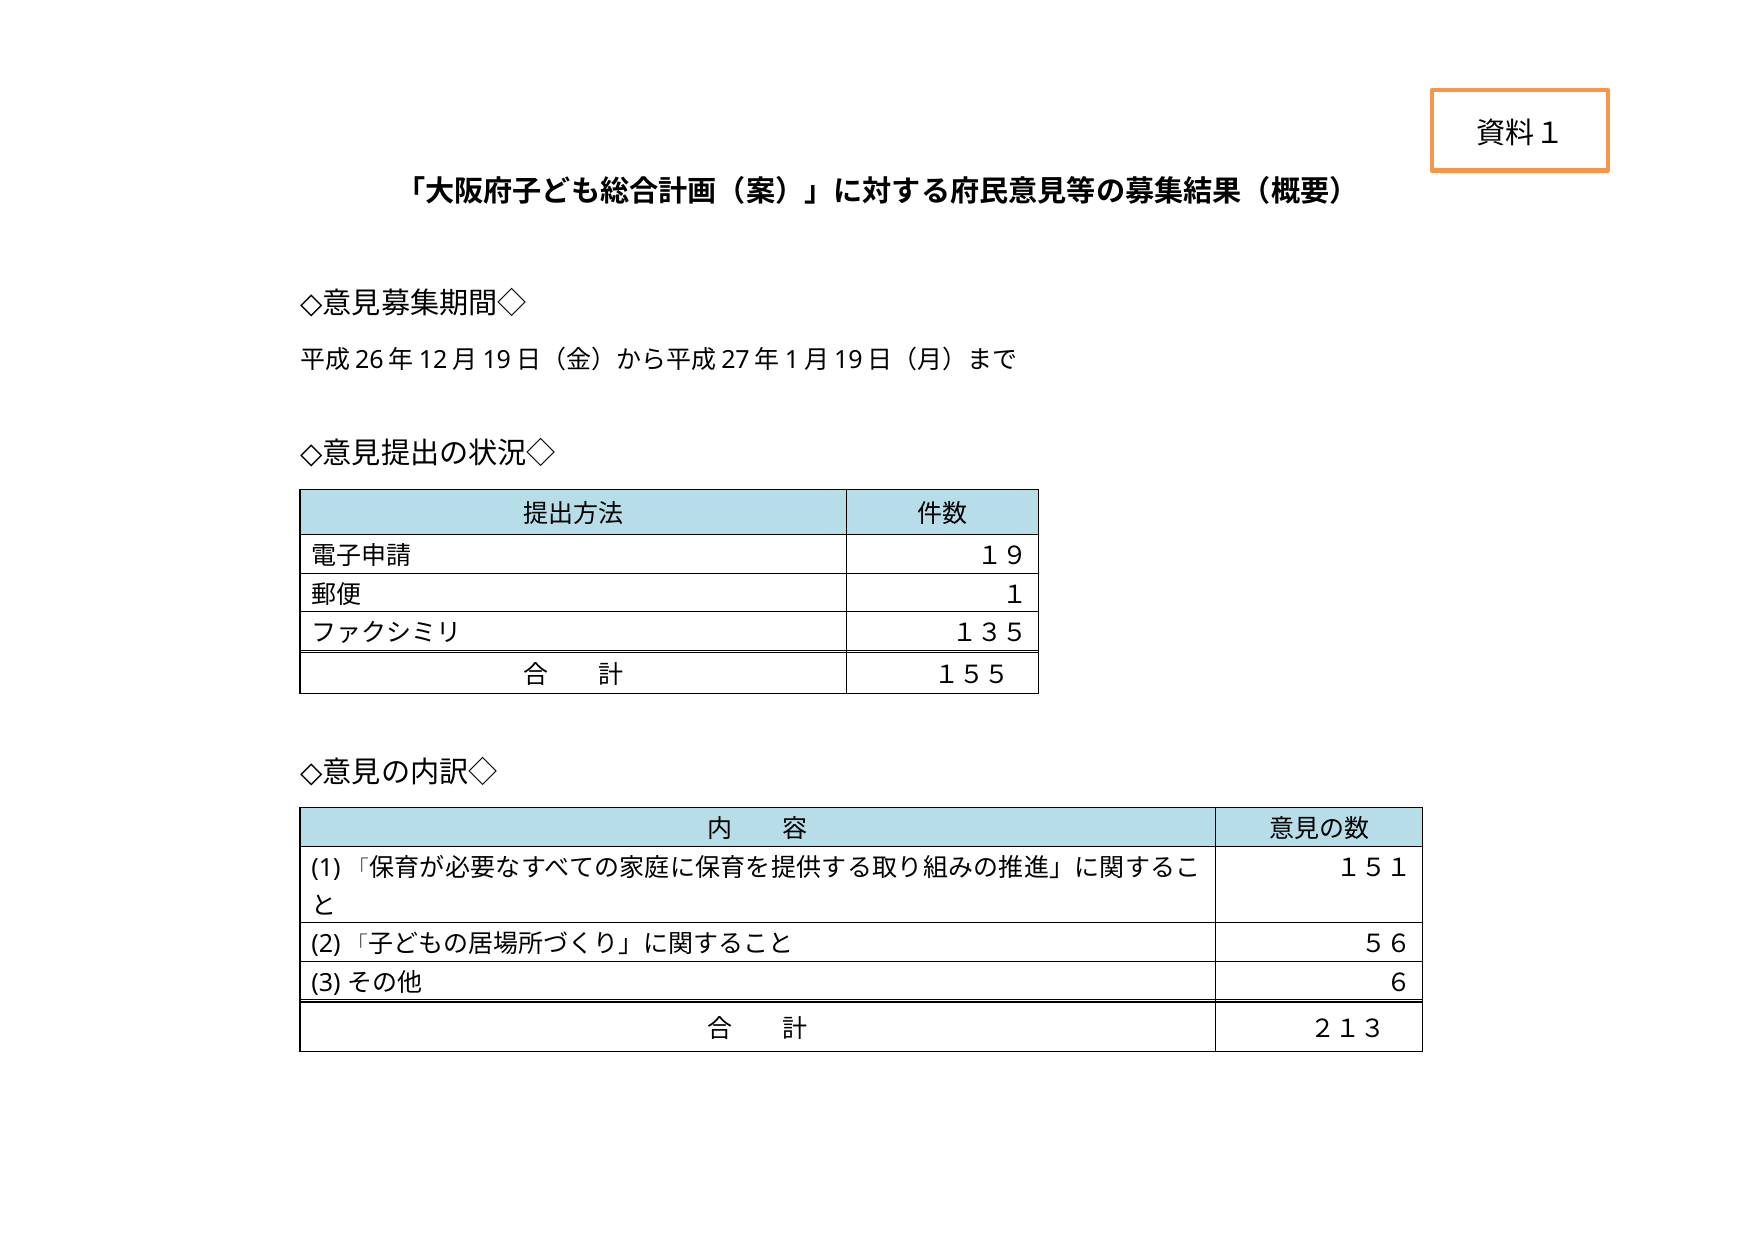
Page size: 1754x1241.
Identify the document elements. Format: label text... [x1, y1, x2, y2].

text ◇意見提出の状況◇ [300, 414, 1454, 489]
table_cell 郵便 [301, 574, 846, 611]
table_cell 合 計 [301, 1003, 1215, 1051]
table_cell ２１３ [1216, 1003, 1422, 1051]
table_cell １５１ [1216, 847, 1422, 922]
table_header 意見の数 [1216, 808, 1422, 846]
text 「大阪府子ども総合計画（案）」に対する府民意見等の募集結果（概要） [300, 151, 1454, 226]
table_cell (1) 「保育が必要なすべての家庭に保育を提供する取り組みの推進」に関すること [301, 847, 1215, 922]
table_cell １９ [847, 535, 1038, 572]
table_cell ファクシミリ [301, 612, 846, 649]
table_header 提出方法 [301, 490, 846, 534]
table_cell 合 計 [301, 653, 846, 693]
table_cell 電子申請 [301, 535, 846, 572]
table_cell １ [847, 574, 1038, 611]
text ◇意見募集期間◇ [300, 264, 1454, 339]
table_cell ５６ [1216, 923, 1422, 961]
table_cell (2) 「子どもの居場所づくり」に関すること [301, 923, 1215, 961]
text 平成26年12月19日（金）から平成27年1月19日（月）まで [300, 339, 1454, 376]
table_header 内 容 [301, 808, 1215, 846]
table_cell １５５ [847, 653, 1038, 693]
table_cell ６ [1216, 962, 1422, 999]
text ◇意見の内訳◇ [300, 732, 1454, 807]
table_cell １３５ [847, 612, 1038, 649]
table_header 件数 [847, 490, 1038, 534]
table_cell (3) その他 [301, 962, 1215, 999]
